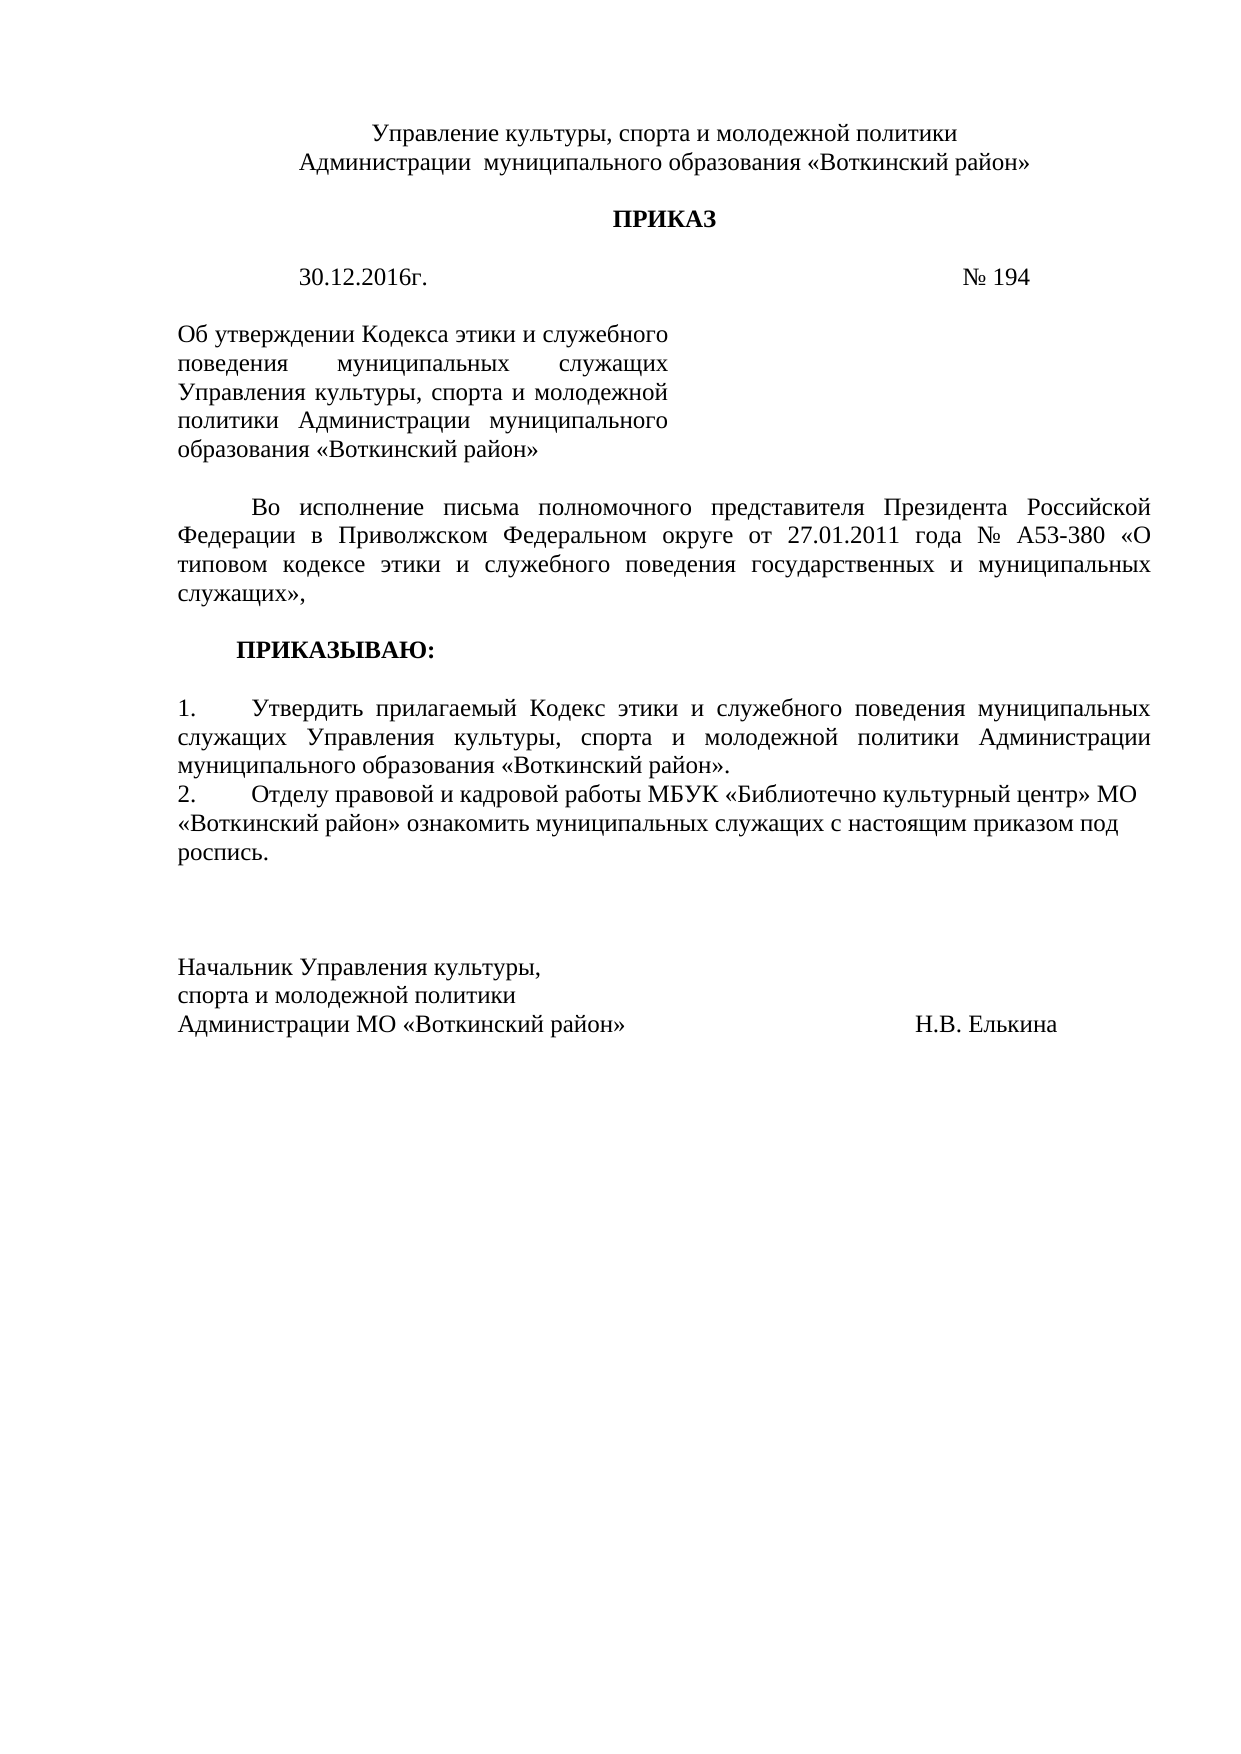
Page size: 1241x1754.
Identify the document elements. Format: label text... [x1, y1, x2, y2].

text 30.12.2016г. № 194 [177, 262, 1152, 291]
list Утвердить прилагаемый Кодекс этики и служебного поведения муниципальных служащих Управления культуры, спорта и молодежной политики Администрации муниципального образования «Воткинский район». [177, 693, 1152, 779]
text ПРИКАЗЫВАЮ: [177, 636, 1152, 664]
text спорта и молодежной политики [177, 981, 1152, 1009]
list Отделу правовой и кадровой работы МБУК «Библиотечно культурный центр» МО «Воткинский район» ознакомить муниципальных служащих с настоящим приказом под роспись. [177, 779, 1152, 866]
text Начальник Управления культуры, [177, 952, 1152, 981]
text Управление культуры, спорта и молодежной политики [177, 118, 1152, 147]
text Администрации муниципального образования «Воткинский район» [177, 147, 1152, 176]
text Во исполнение письма полномочного представителя Президента Российской Федерации в Приволжском Федеральном округе от 27.01.2011 года № А53-380 «О типовом кодексе этики и служебного поведения государственных и муниципальных служащих», [177, 492, 1152, 607]
text Об утверждении Кодекса этики и служебного поведения муниципальных служащих Управления культуры, спорта и молодежной политики Администрации муниципального образования «Воткинский район» [177, 319, 668, 463]
text Администрации МО «Воткинский район» Н.В. Елькина [177, 1009, 1152, 1038]
text ПРИКАЗ [177, 204, 1152, 233]
